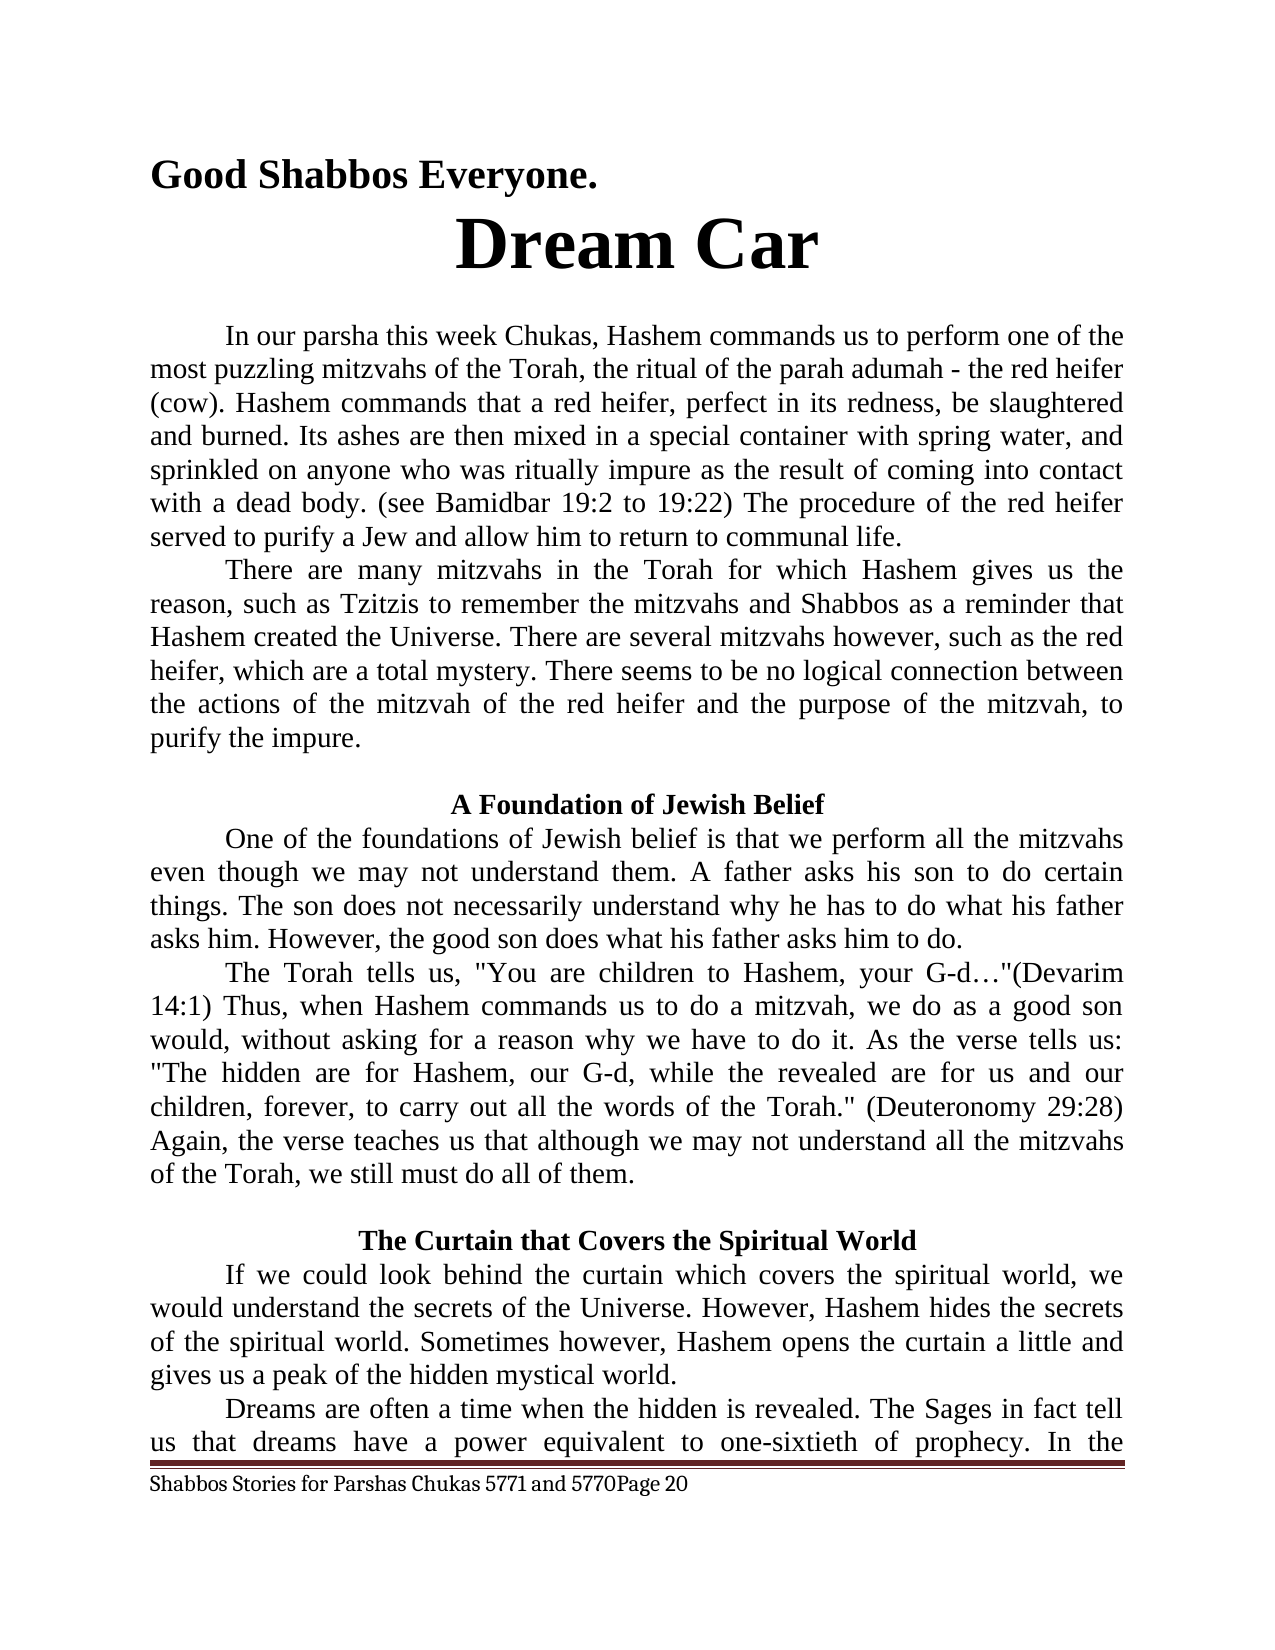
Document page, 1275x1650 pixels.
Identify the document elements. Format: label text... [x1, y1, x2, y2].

text Dream Car [150, 198, 1125, 284]
text There are many mitzvahs in the Torah for which Hashem gives us the reason, such as Tzitzis to remember the mitzvahs and Shabbos as a reminder that Hashem created the Universe. There are several mitzvahs however, such as the red heifer, which are a total mystery. There seems to be no logical connection between the actions of the mitzvah of the red heifer and the purpose of the mitzvah, to purify the impure. [150, 552, 1125, 754]
text If we could look behind the curtain which covers the spiritual world, we would understand the secrets of the Universe. However, Hashem hides the secrets of the spiritual world. Sometimes however, Hashem opens the curtain a little and gives us a peak of the hidden mystical world. [150, 1257, 1125, 1391]
text The Curtain that Covers the Spiritual World [150, 1223, 1125, 1257]
text A Foundation of Jewish Belief [150, 787, 1125, 821]
text The Torah tells us, "You are children to Hashem, your G-d…"(Devarim 14:1) Thus, when Hashem commands us to do a mitzvah, we do as a good son would, without asking for a reason why we have to do it. As the verse tells us: "The hidden are for Hashem, our G-d, while the revealed are for us and our children, forever, to carry out all the words of the Torah." (Deuteronomy 29:28) Again, the verse teaches us that although we may not understand all the mitzvahs of the Torah, we still must do all of them. [150, 955, 1125, 1190]
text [150, 1391, 1125, 1458]
text One of the foundations of Jewish belief is that we perform all the mitzvahs even though we may not understand them. A father asks his son to do certain things. The son does not necessarily understand why he has to do what his father asks him. However, the good son does what his father asks him to do. [150, 821, 1125, 955]
text Good Shabbos Everyone. [150, 150, 1125, 198]
text In our parsha this week Chukas, Hashem commands us to perform one of the most puzzling mitzvahs of the Torah, the ritual of the parah adumah - the red heifer (cow). Hashem commands that a red heifer, perfect in its redness, be slaughtered and burned. Its ashes are then mixed in a special container with spring water, and sprinkled on anyone who was ritually impure as the result of coming into contact with a dead body. (see Bamidbar 19:2 to 19:22) The procedure of the red heifer served to purify a Jew and allow him to return to communal life. [150, 318, 1125, 552]
